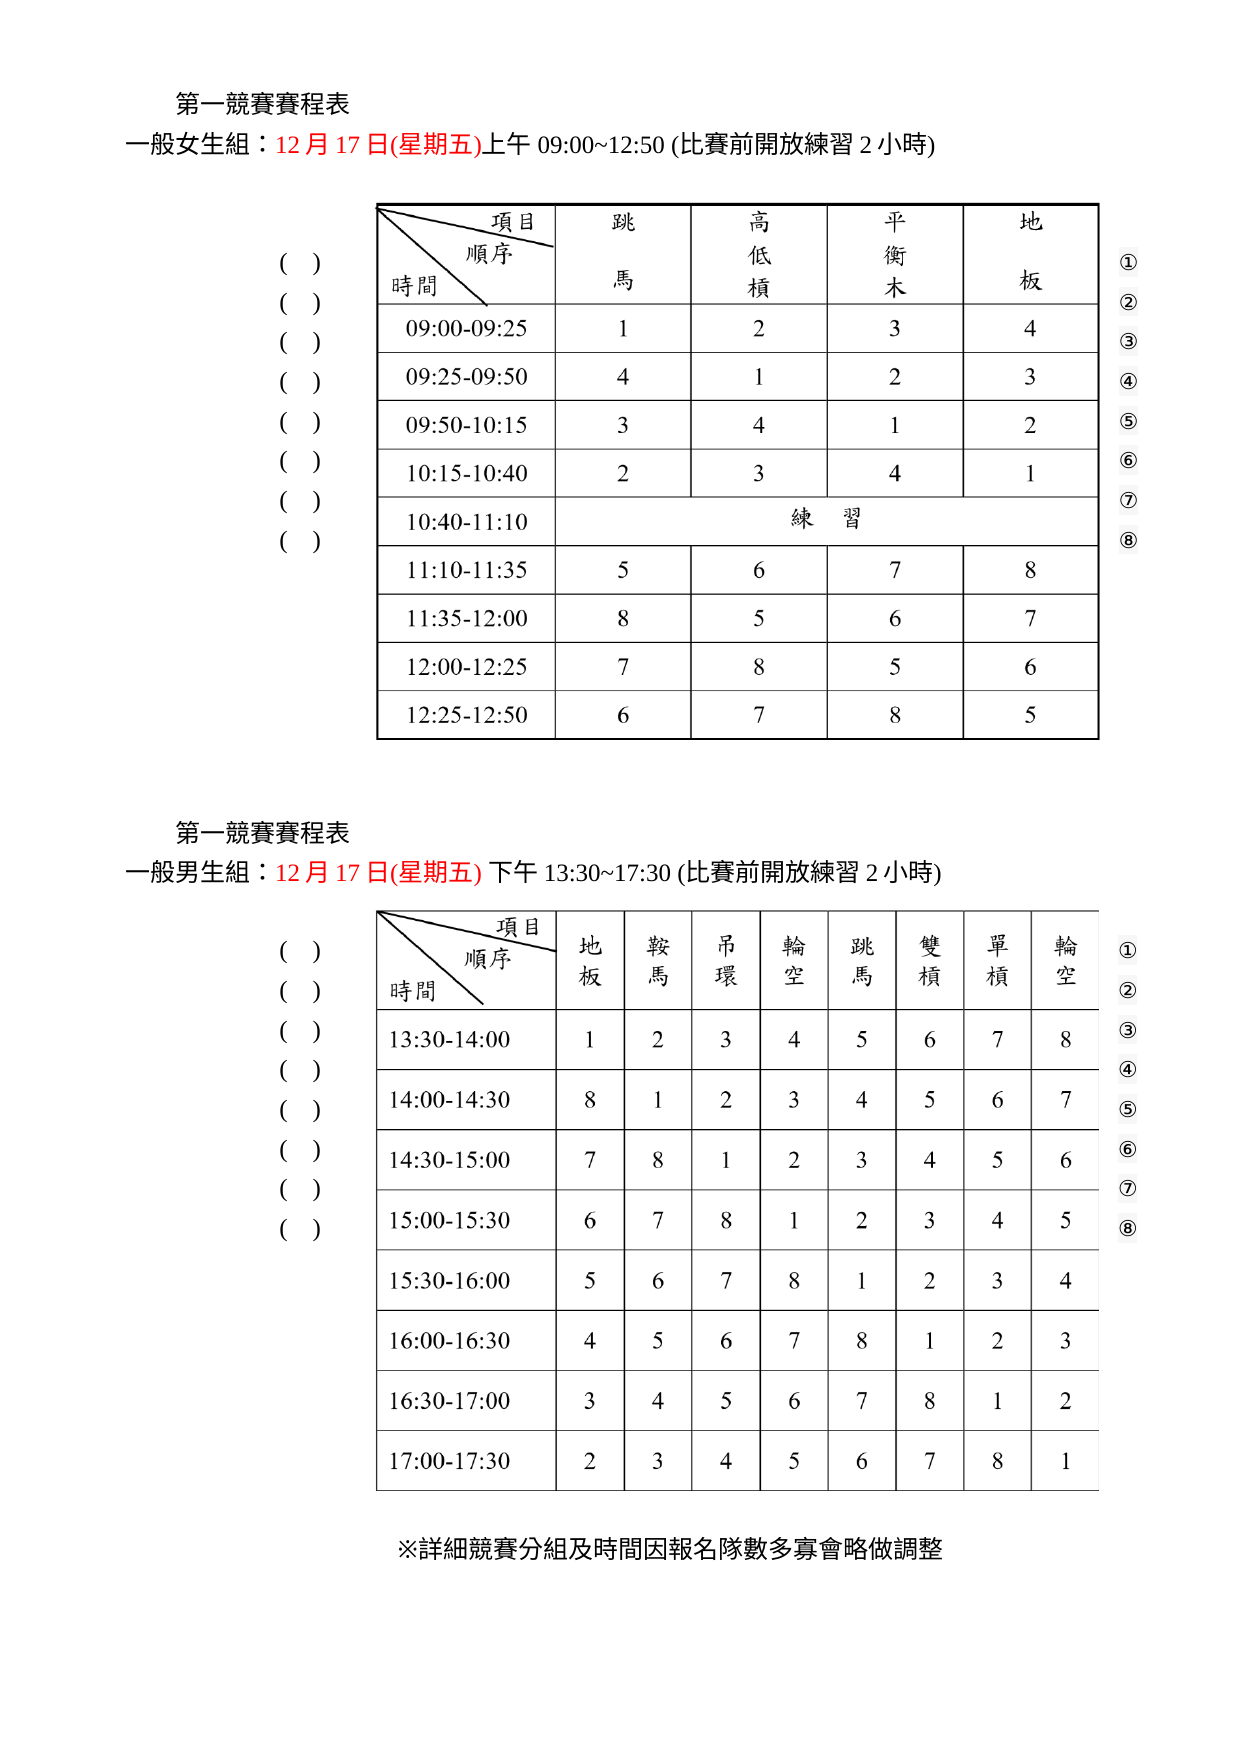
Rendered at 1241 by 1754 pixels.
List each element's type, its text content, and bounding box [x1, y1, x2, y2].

text ( ) ⑦ [1100, 480, 1165, 520]
text ( ) ⑤ [1100, 401, 1165, 440]
text ( ) ① [1099, 930, 1165, 970]
text ( ) ① [279, 930, 375, 970]
text ( ) ② [279, 282, 374, 321]
text ( ) ① [279, 242, 374, 282]
text ( ) ⑤ [279, 1089, 375, 1129]
text ( ) ⑦ [279, 1168, 375, 1208]
text ( ) ② [1100, 282, 1165, 321]
text ( ) ③ [1100, 321, 1165, 361]
text 第一競賽賽程表 [175, 83, 1165, 123]
text ( ) ⑤ [1099, 1089, 1165, 1129]
text ( ) ⑥ [1099, 1129, 1165, 1168]
text ( ) ⑧ [279, 520, 374, 559]
text ( ) ② [279, 970, 375, 1010]
text ( ) ④ [1099, 1049, 1165, 1089]
text ( ) ③ [279, 1010, 375, 1049]
text ( ) ⑦ [1099, 1168, 1165, 1208]
text ( ) ⑥ [1100, 440, 1165, 480]
text 一般女生組：12月17日(星期五)上午 09:00~12:50 (比賽前開放練習2小時) [75, 123, 1165, 163]
text ( ) ① [1100, 242, 1165, 282]
text ( ) ⑧ [1099, 1208, 1165, 1248]
text 第一競賽賽程表 [175, 811, 1165, 851]
text ( ) ⑥ [279, 1129, 375, 1168]
text ( ) ⑥ [279, 440, 374, 480]
text ( ) ③ [1099, 1010, 1165, 1049]
text ( ) ④ [279, 361, 374, 401]
text ( ) ③ [279, 321, 374, 361]
text ( ) ⑤ [279, 401, 374, 440]
text ( ) ④ [1100, 361, 1165, 401]
text ( ) ⑧ [279, 1208, 375, 1248]
text 一般男生組：12月17日(星期五) 下午 13:30~17:30 (比賽前開放練習2小時) [75, 851, 1165, 891]
text ( ) ⑧ [1100, 520, 1165, 559]
picture [374, 202, 1100, 740]
text ( ) ⑦ [279, 480, 374, 520]
text ( ) ② [1099, 970, 1165, 1010]
text ( ) ④ [279, 1049, 375, 1089]
text ※詳細競賽分組及時間因報名隊數多寡會略做調整 [175, 1528, 1165, 1568]
picture [375, 910, 1099, 1491]
